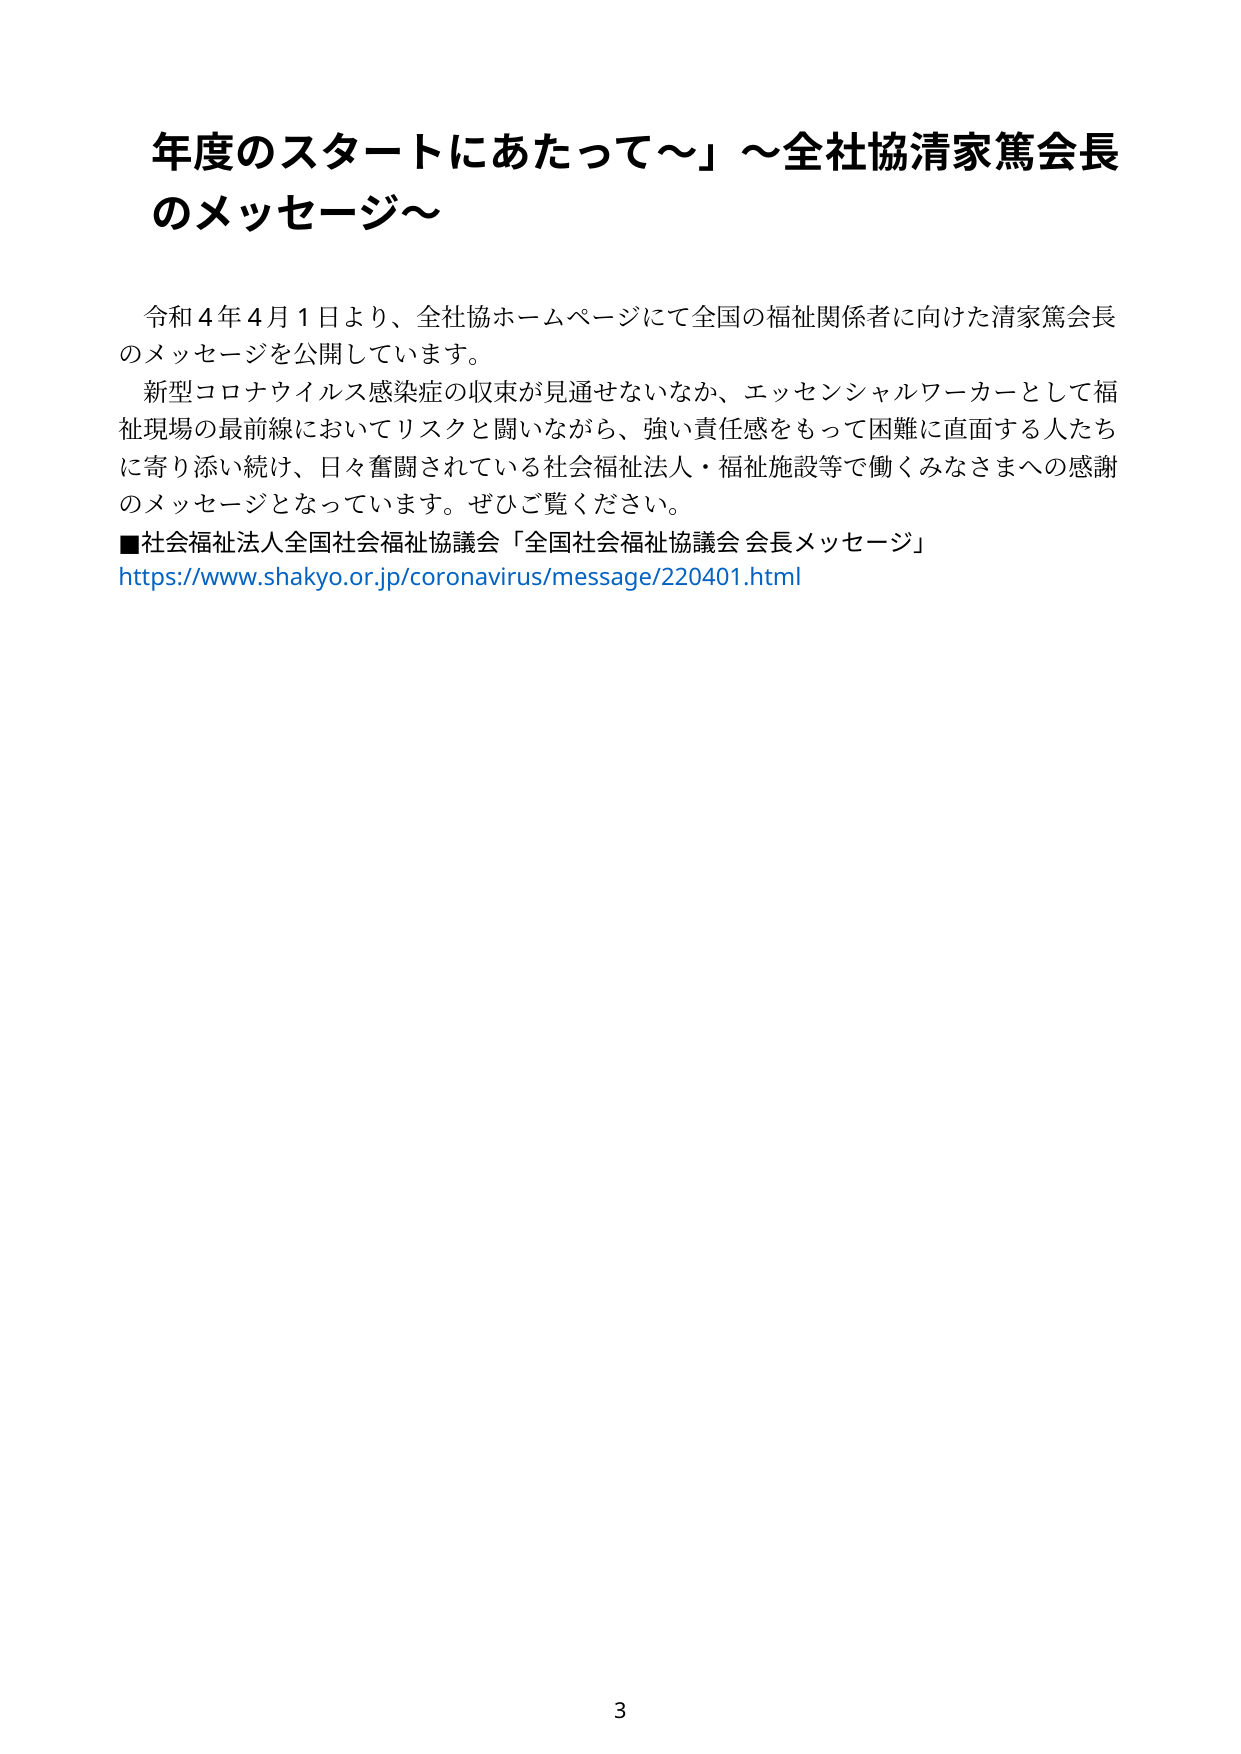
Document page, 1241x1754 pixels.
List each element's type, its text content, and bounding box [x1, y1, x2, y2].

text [118, 119, 1122, 240]
text 新型コロナウイルス感染症の収束が見通せないなか、エッセンシャルワーカーとして福祉現場の最前線においてリスクと闘いながら、強い責任感をもって困難に直面する人たちに寄り添い続け、日々奮闘されている社会福祉法人・福祉施設等で働くみなさまへの感謝のメッセージとなっています。ぜひご覧ください。 [118, 372, 1122, 522]
text ■社会福祉法人全国社会福祉協議会「全国社会福祉協議会 会長メッセージ」 [118, 522, 1122, 559]
text https://www.shakyo.or.jp/coronavirus/message/220401.html [118, 559, 1122, 592]
text 令和4年4月1日より、全社協ホームページにて全国の福祉関係者に向けた清家篤会長のメッセージを公開しています。 [118, 297, 1122, 372]
